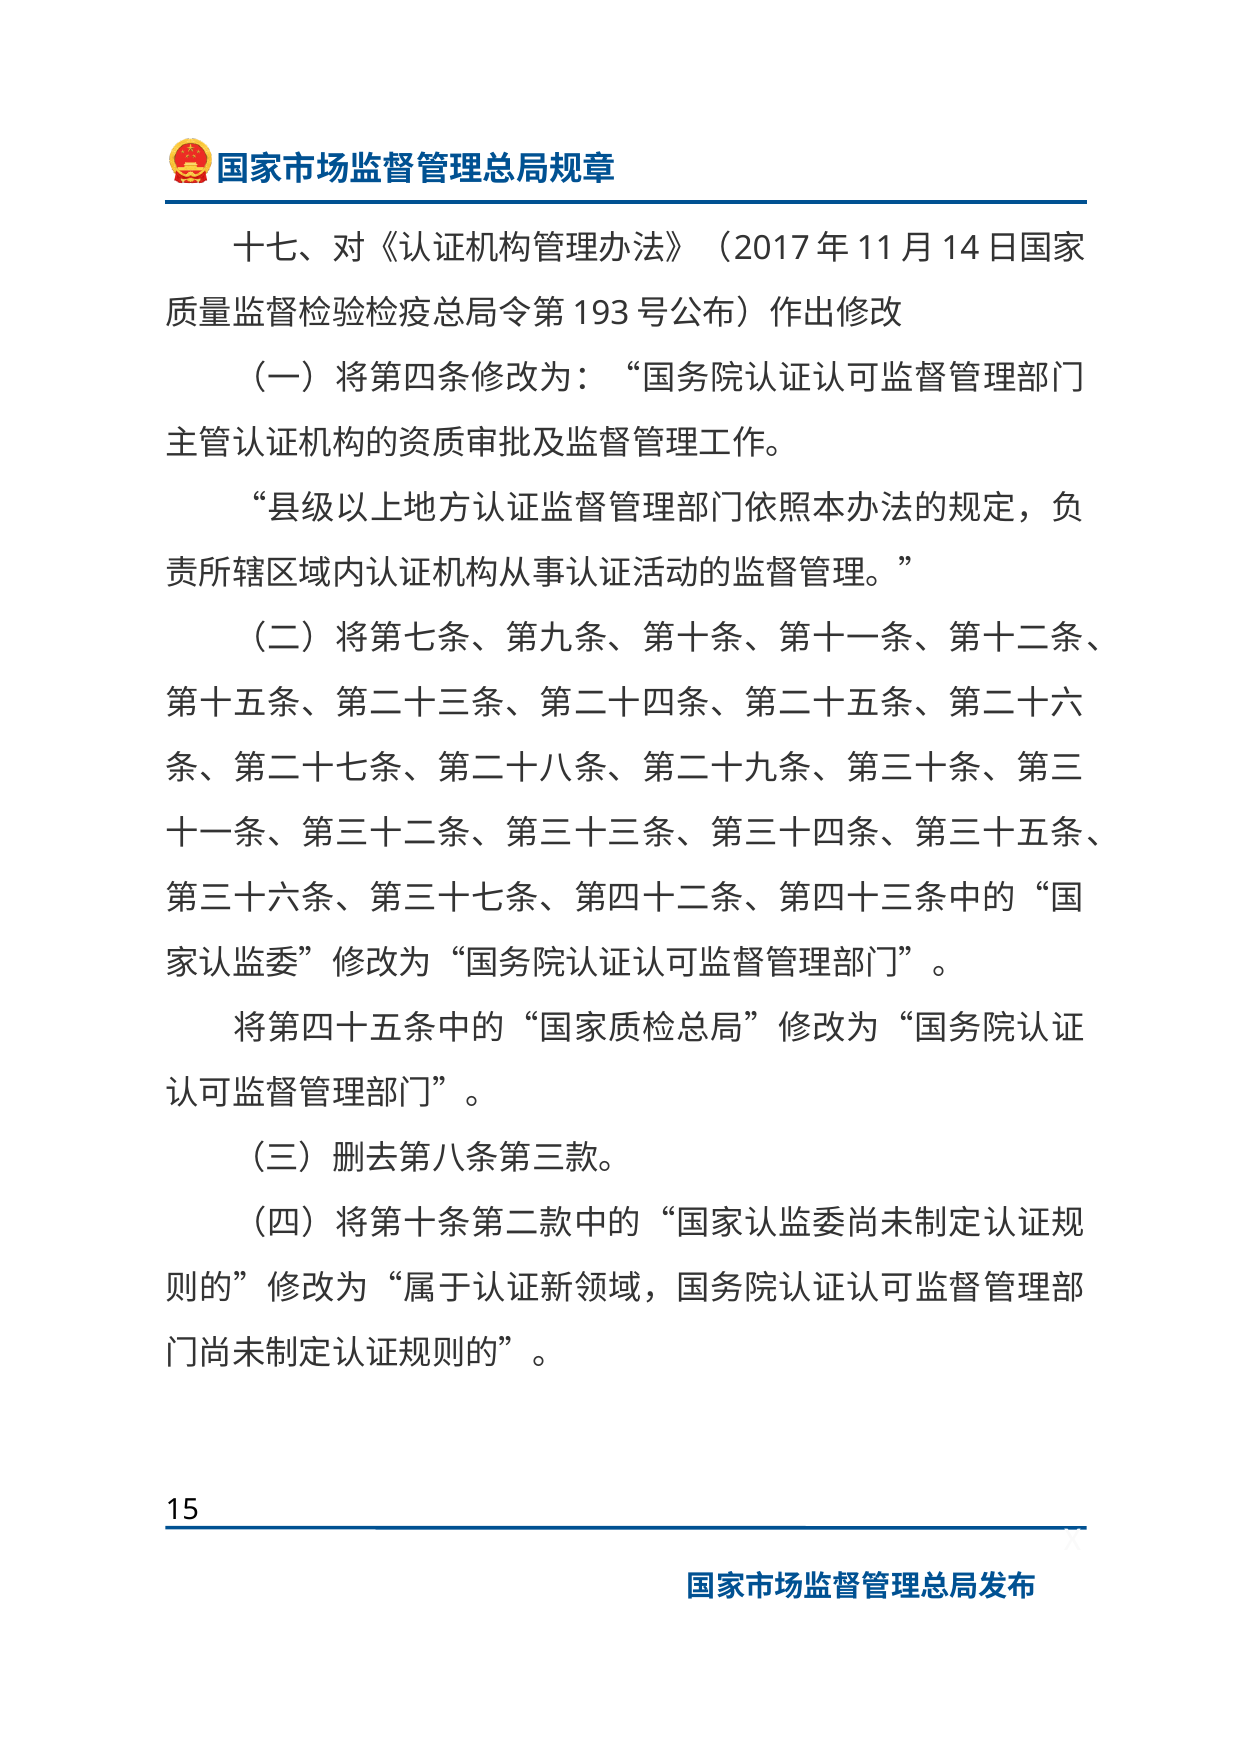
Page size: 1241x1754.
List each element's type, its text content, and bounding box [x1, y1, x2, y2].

text （三）删去第八条第三款。 [165, 1123, 1087, 1188]
text 将第四十五条中的“国家质检总局”修改为“国务院认证认可监督管理部门”。 [165, 993, 1087, 1123]
text 十七、对《认证机构管理办法》（2017年11月14日国家质量监督检验检疫总局令第193号公布）作出修改 [165, 213, 1087, 343]
text （四）将第十条第二款中的“国家认监委尚未制定认证规则的”修改为“属于认证新领域，国务院认证认可监督管理部门尚未制定认证规则的”。 [165, 1188, 1087, 1383]
text “县级以上地方认证监督管理部门依照本办法的规定，负责所辖区域内认证机构从事认证活动的监督管理。” [165, 473, 1087, 603]
picture [165, 136, 216, 187]
text （一）将第四条修改为：“国务院认证认可监督管理部门主管认证机构的资质审批及监督管理工作。 [165, 343, 1087, 473]
text （二）将第七条、第九条、第十条、第十一条、第十二条、第十五条、第二十三条、第二十四条、第二十五条、第二十六条、第二十七条、第二十八条、第二十九条、第三十条、第三十一条、第三十二条、第三十三条、第三十四条、第三十五条、第三十六条、第三十七条、第四十二条、第四十三条中的“国家认监委”修改为“国务院认证认可监督管理部门”。 [165, 603, 1087, 993]
